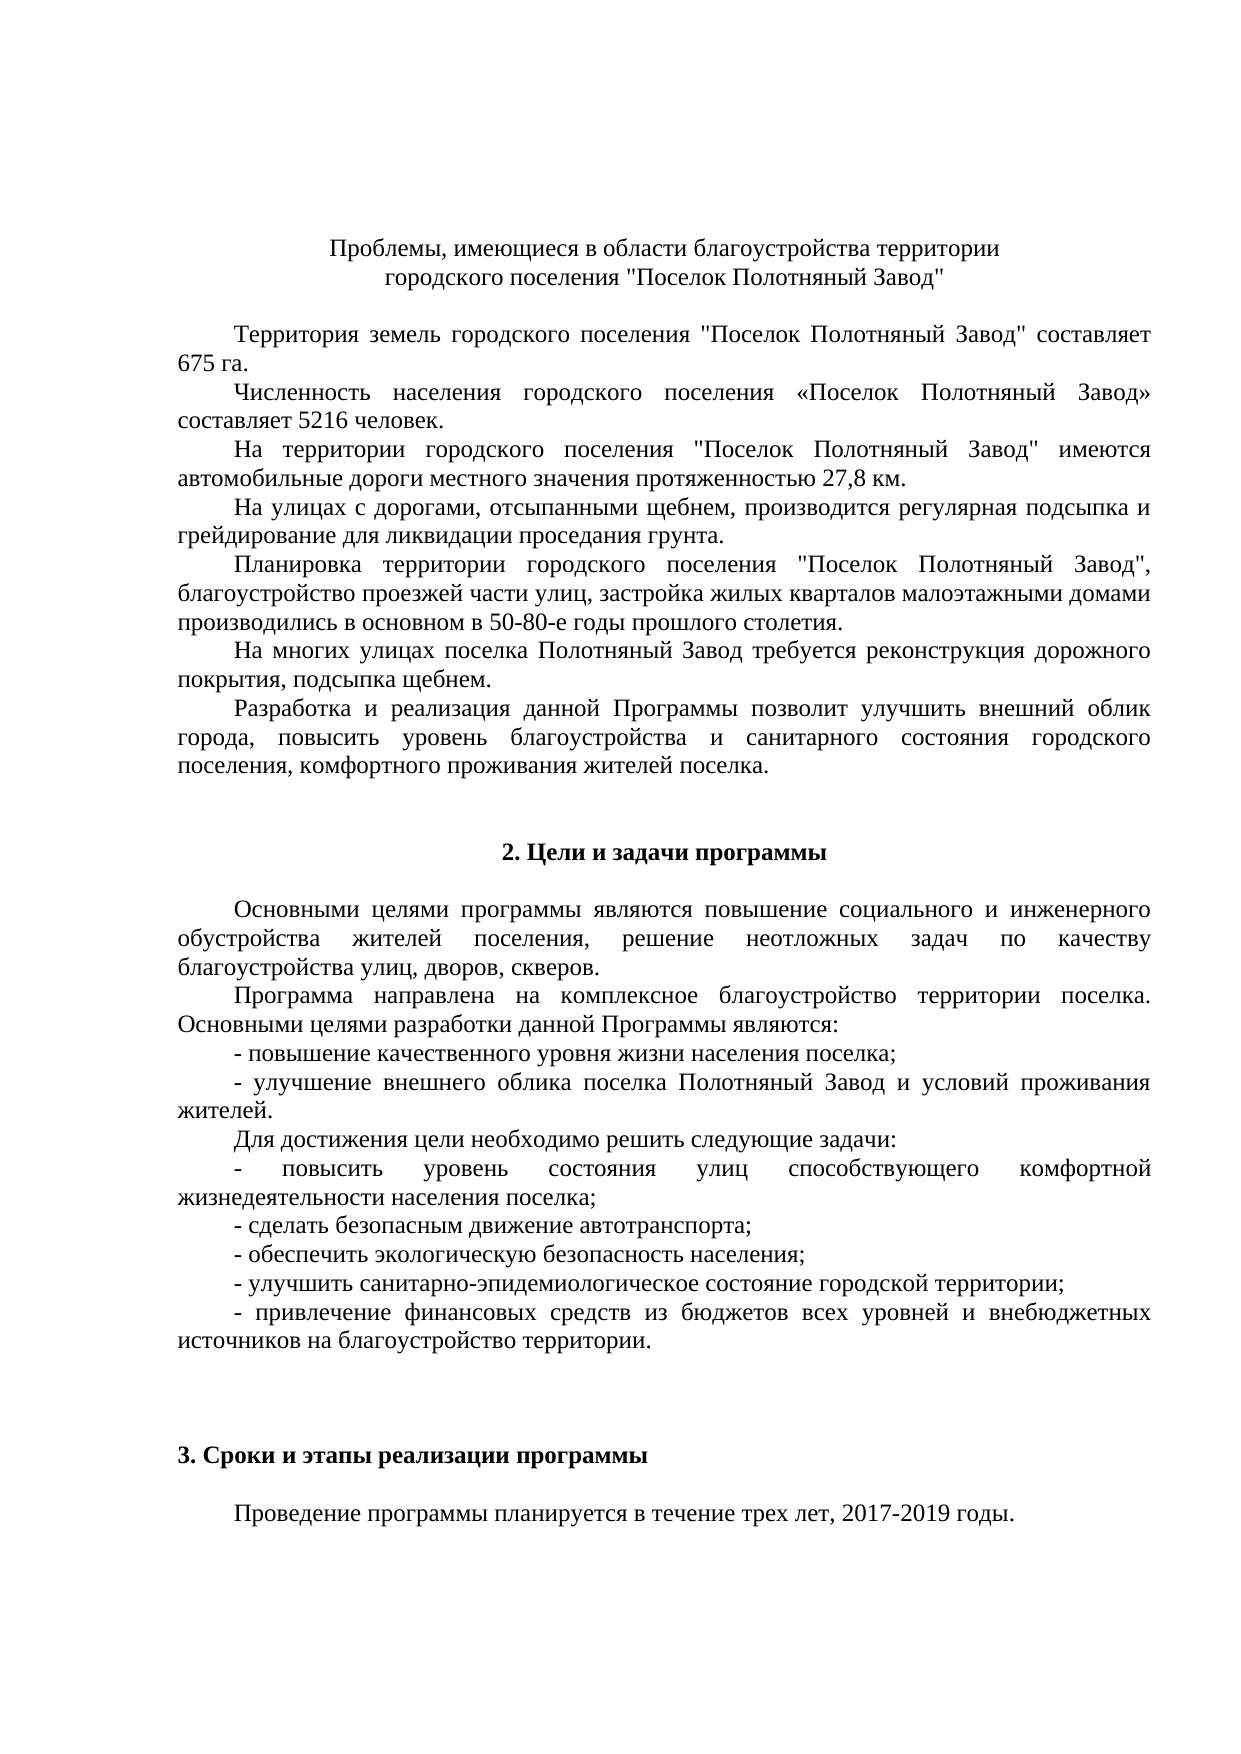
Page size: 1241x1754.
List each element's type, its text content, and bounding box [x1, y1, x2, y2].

text - обеспечить экологическую безопасность населения; [177, 1239, 1152, 1268]
text 3. Сроки и этапы реализации программы [177, 1441, 1152, 1469]
text Проведение программы планируется в течение трех лет, 2017-2019 годы. [177, 1498, 1152, 1527]
text На территории городского поселения "Поселок Полотняный Завод" имеются автомобильные дороги местного значения протяженностью 27,8 км. [177, 434, 1152, 492]
text - повышение качественного уровня жизни населения поселка; [177, 1038, 1152, 1067]
text На многих улицах поселка Полотняный Завод требуется реконструкция дорожного покрытия, подсыпка щебнем. [177, 636, 1152, 693]
text - улучшить санитарно-эпидемиологическое состояние городской территории; [177, 1268, 1152, 1297]
text Для достижения цели необходимо решить следующие задачи: [177, 1124, 1152, 1153]
text Проблемы, имеющиеся в области благоустройства территории [177, 233, 1152, 262]
text Планировка территории городского поселения "Поселок Полотняный Завод", благоустройство проезжей части улиц, застройка жилых кварталов малоэтажными домами производились в основном в 50-80-е годы прошлого столетия. [177, 549, 1152, 636]
text городского поселения "Поселок Полотняный Завод" [177, 262, 1152, 291]
text Территория земель городского поселения "Поселок Полотняный Завод" составляет 675 га. [177, 319, 1152, 377]
text - повысить уровень состояния улиц способствующего комфортной жизнедеятельности населения поселка; [177, 1153, 1152, 1211]
text - улучшение внешнего облика поселка Полотняный Завод и условий проживания жителей. [177, 1067, 1152, 1124]
text - сделать безопасным движение автотранспорта; [177, 1211, 1152, 1239]
text - привлечение финансовых средств из бюджетов всех уровней и внебюджетных источников на благоустройство территории. [177, 1297, 1152, 1354]
text Разработка и реализация данной Программы позволит улучшить внешний облик города, повысить уровень благоустройства и санитарного состояния городского поселения, комфортного проживания жителей поселка. [177, 693, 1152, 779]
text Основными целями программы являются повышение социального и инженерного обустройства жителей поселения, решение неотложных задач по качеству благоустройства улиц, дворов, скверов. [177, 894, 1152, 981]
text Программа направлена на комплексное благоустройство территории поселка. Основными целями разработки данной Программы являются: [177, 981, 1152, 1038]
text На улицах с дорогами, отсыпанными щебнем, производится регулярная подсыпка и грейдирование для ликвидации проседания грунта. [177, 492, 1152, 549]
text Численность населения городского поселения «Поселок Полотняный Завод» составляет 5216 человек. [177, 377, 1152, 434]
text 2. Цели и задачи программы [177, 837, 1152, 866]
